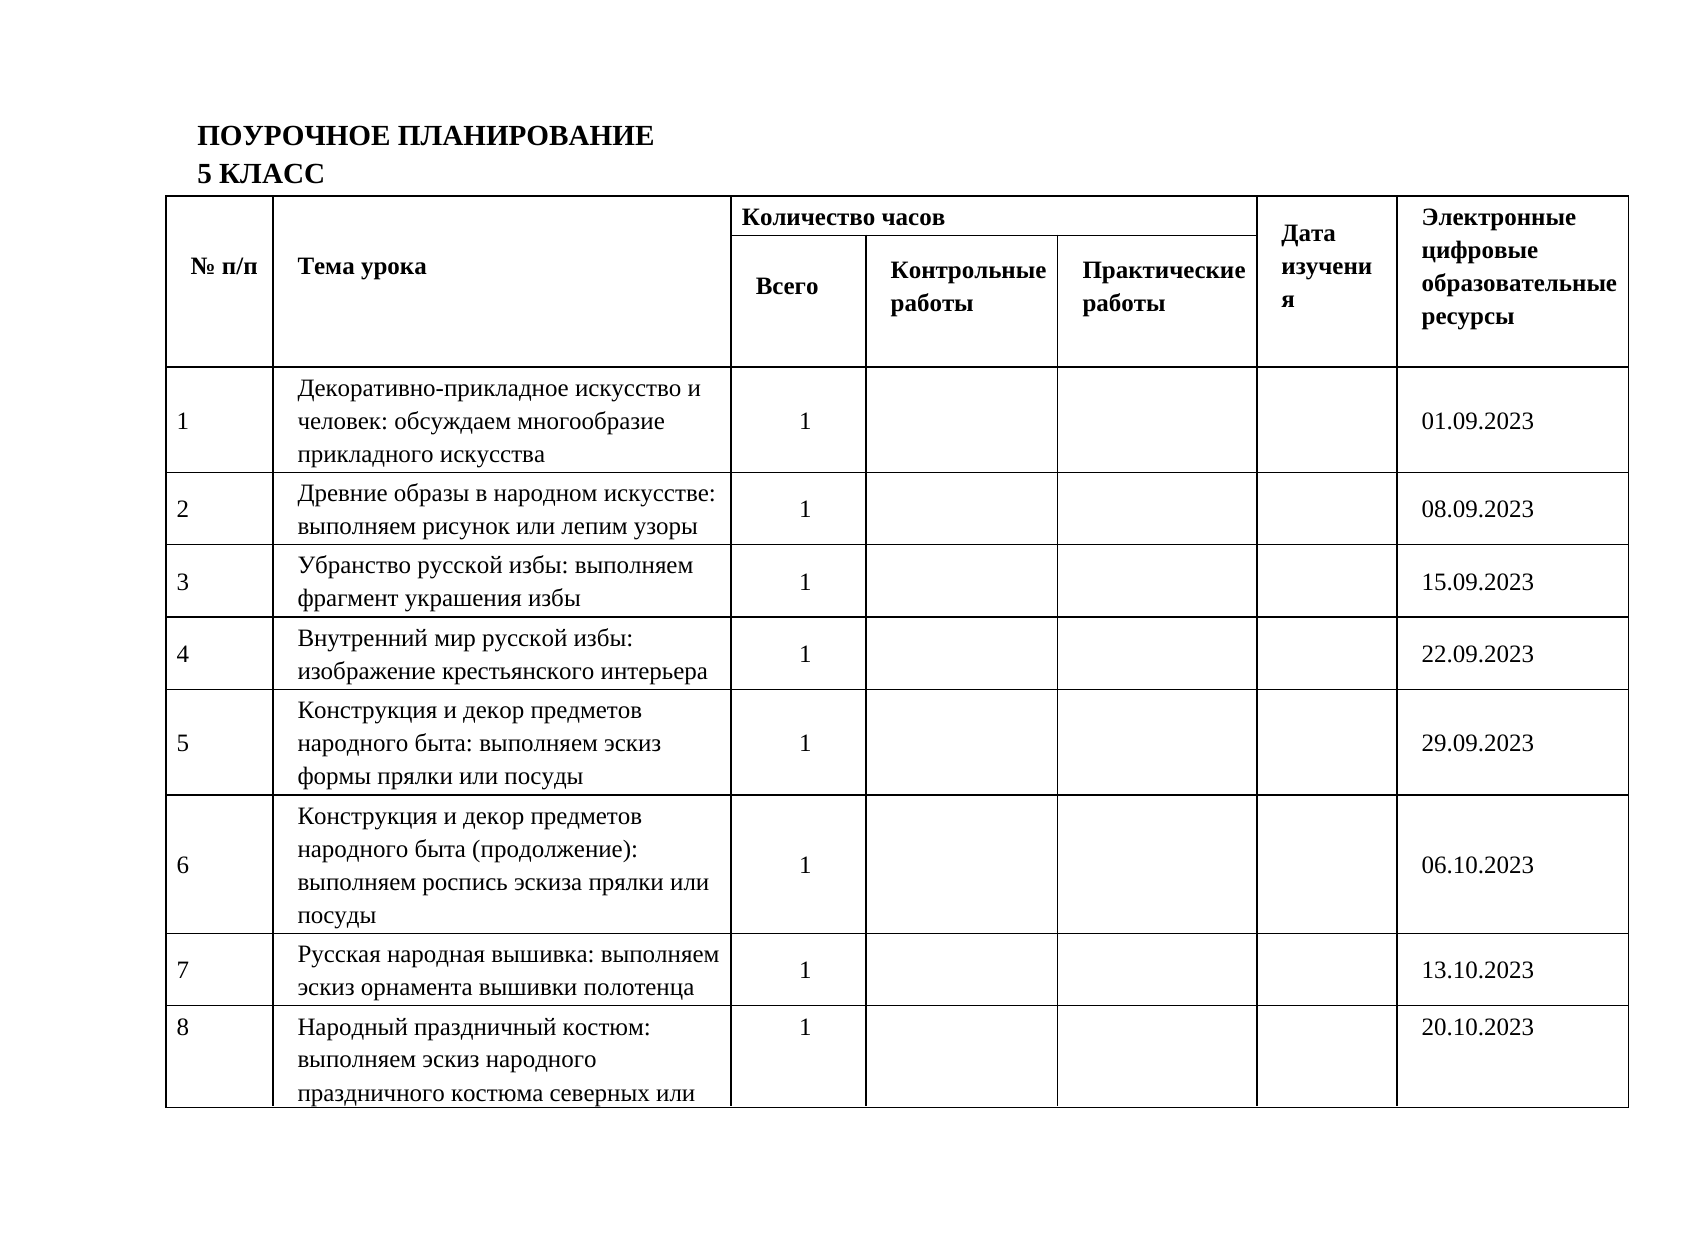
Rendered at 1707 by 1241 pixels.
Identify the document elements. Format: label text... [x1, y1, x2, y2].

table_cell [867, 796, 1057, 932]
table_cell [1058, 473, 1256, 544]
table_cell [1258, 545, 1396, 616]
table_cell [1258, 618, 1396, 688]
table_cell 5 [167, 690, 272, 794]
table_cell 13.10.2023 [1398, 934, 1628, 1005]
table_cell 1 [732, 1006, 865, 1106]
table_cell 6 [167, 796, 272, 932]
table_cell 4 [167, 618, 272, 688]
table_cell [1258, 1006, 1396, 1106]
table_header Количество часов [732, 197, 1256, 234]
table_cell [1058, 690, 1256, 794]
table_cell Древние образы в народном искусстве: выполняем рисунок или лепим узоры [274, 473, 730, 544]
table_cell 7 [167, 934, 272, 1005]
table_cell [867, 368, 1057, 471]
table_cell 15.09.2023 [1398, 545, 1628, 616]
table_cell 1 [732, 368, 865, 471]
table_cell [867, 934, 1057, 1005]
table_cell [1058, 618, 1256, 688]
table_cell [1258, 690, 1396, 794]
table_cell 01.09.2023 [1398, 368, 1628, 471]
text ПОУРОЧНОЕ ПЛАНИРОВАНИЕ [190, 118, 1618, 152]
text 5 КЛАСС [190, 157, 1618, 190]
table_cell [1258, 934, 1396, 1005]
table_cell 1 [732, 690, 865, 794]
table_cell [867, 545, 1057, 616]
table_cell 3 [167, 545, 272, 616]
table_cell [1058, 1006, 1256, 1106]
table_cell [1258, 368, 1396, 471]
table_cell Декоративно-прикладное искусство и человек: обсуждаем многообразие прикладного искусства [274, 368, 730, 471]
table_cell [1258, 796, 1396, 932]
table_cell [867, 473, 1057, 544]
table_cell [867, 618, 1057, 688]
table_cell Внутренний мир русской избы: изображение крестьянского интерьера [274, 618, 730, 688]
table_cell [274, 1006, 730, 1106]
table_cell 20.10.2023 [1398, 1006, 1628, 1106]
table_header № п/п [167, 197, 272, 366]
table_cell Всего [732, 236, 865, 366]
table_cell Практические работы [1058, 236, 1256, 366]
table_header Тема урока [274, 197, 730, 366]
table_cell [867, 690, 1057, 794]
table_cell 2 [167, 473, 272, 544]
table_cell [867, 1006, 1057, 1106]
table_cell 22.09.2023 [1398, 618, 1628, 688]
table_cell 06.10.2023 [1398, 796, 1628, 932]
table_cell 8 [167, 1006, 272, 1106]
table_cell [1058, 368, 1256, 471]
table_cell 1 [732, 618, 865, 688]
table_header Электронные цифровые образовательные ресурсы [1398, 197, 1628, 366]
table_cell [1058, 934, 1256, 1005]
table_cell [1058, 796, 1256, 932]
table_cell Конструкция и декор предметов народного быта (продолжение): выполняем роспись эскиза прялки или посуды [274, 796, 730, 932]
table_cell [1258, 473, 1396, 544]
table_cell Контрольные работы [867, 236, 1057, 366]
table_header Дата изучения [1258, 197, 1396, 366]
table_cell 1 [732, 473, 865, 544]
table_cell 29.09.2023 [1398, 690, 1628, 794]
table_cell Конструкция и декор предметов народного быта: выполняем эскиз формы прялки или посуды [274, 690, 730, 794]
table_cell Убранство русской избы: выполняем фрагмент украшения избы [274, 545, 730, 616]
table_cell 1 [732, 796, 865, 932]
table_cell 1 [167, 368, 272, 471]
table_cell 1 [732, 934, 865, 1005]
table_cell [1058, 545, 1256, 616]
table_cell Русская народная вышивка: выполняем эскиз орнамента вышивки полотенца [274, 934, 730, 1005]
table_cell 1 [732, 545, 865, 616]
table_cell 08.09.2023 [1398, 473, 1628, 544]
